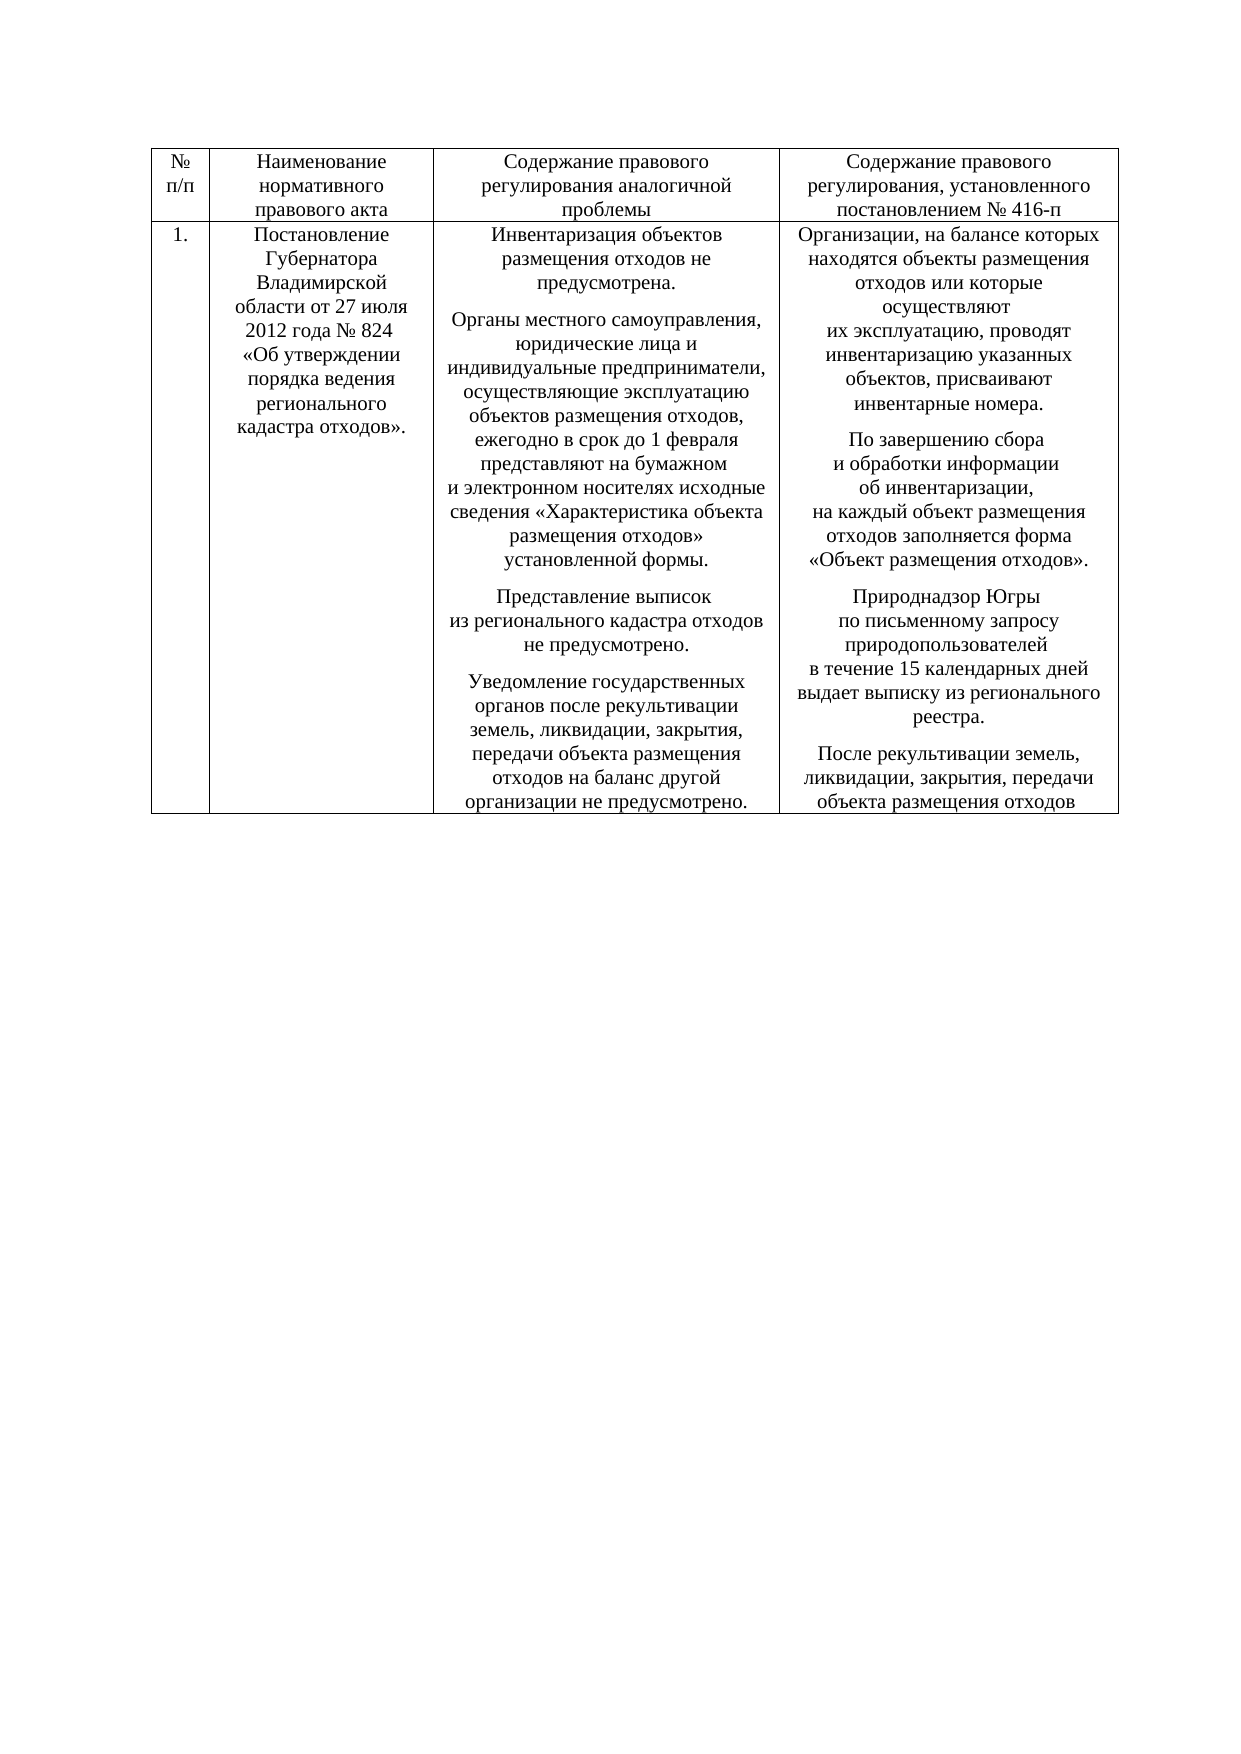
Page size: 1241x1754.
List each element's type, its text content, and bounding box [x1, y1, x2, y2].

table_header Содержание правового регулирования аналогичной проблемы [434, 149, 779, 221]
table_cell Инвентаризация объектов размещения отходов не предусмотрена. Органы местного самоуправления, юридические лица и индивидуальные предприниматели, осуществляющие эксплуатацию объектов размещения отходов, ежегодно в срок до 1 февраля представляют на бумажном и электронном носителях исходные сведения «Характеристика объекта размещения отходов» установленной формы. Представление выписок из регионального кадастра отходов не предусмотрено. Уведомление государственных органов после рекультивации земель, ликвидации, закрытия, передачи объекта размещения отходов на баланс другой организации не предусмотрено. [434, 222, 779, 813]
table_cell Организации, на балансе которых находятся объекты размещения отходов или которые осуществляют их эксплуатацию, проводят инвентаризацию указанных объектов, присваивают инвентарные номера. По завершению сбора и обработки информации об инвентаризации, на каждый объект размещения отходов заполняется форма «Объект размещения отходов». Природнадзор Югры по письменному запросу природопользователей в течение 15 календарных дней выдает выписку из регионального реестра. После рекультивации земель, ликвидации, закрытия, передачи объекта размещения отходов на баланс другой организации собственник указанного объекта в течение 30 календарных дней направляет в Природнадзор Югры соответствующее уведомление. [780, 222, 1118, 813]
table_header Наименование нормативного правового акта [210, 149, 433, 221]
table_cell 1. [152, 222, 209, 813]
table_header Содержание правового регулирования, установленного постановлением № 416-п [780, 149, 1118, 221]
table_header № п/п [152, 149, 209, 221]
table_cell Постановление Губернатора Владимирской области от 27 июля 2012 года № 824 «Об утверждении порядка ведения регионального кадастра отходов». [210, 222, 433, 813]
